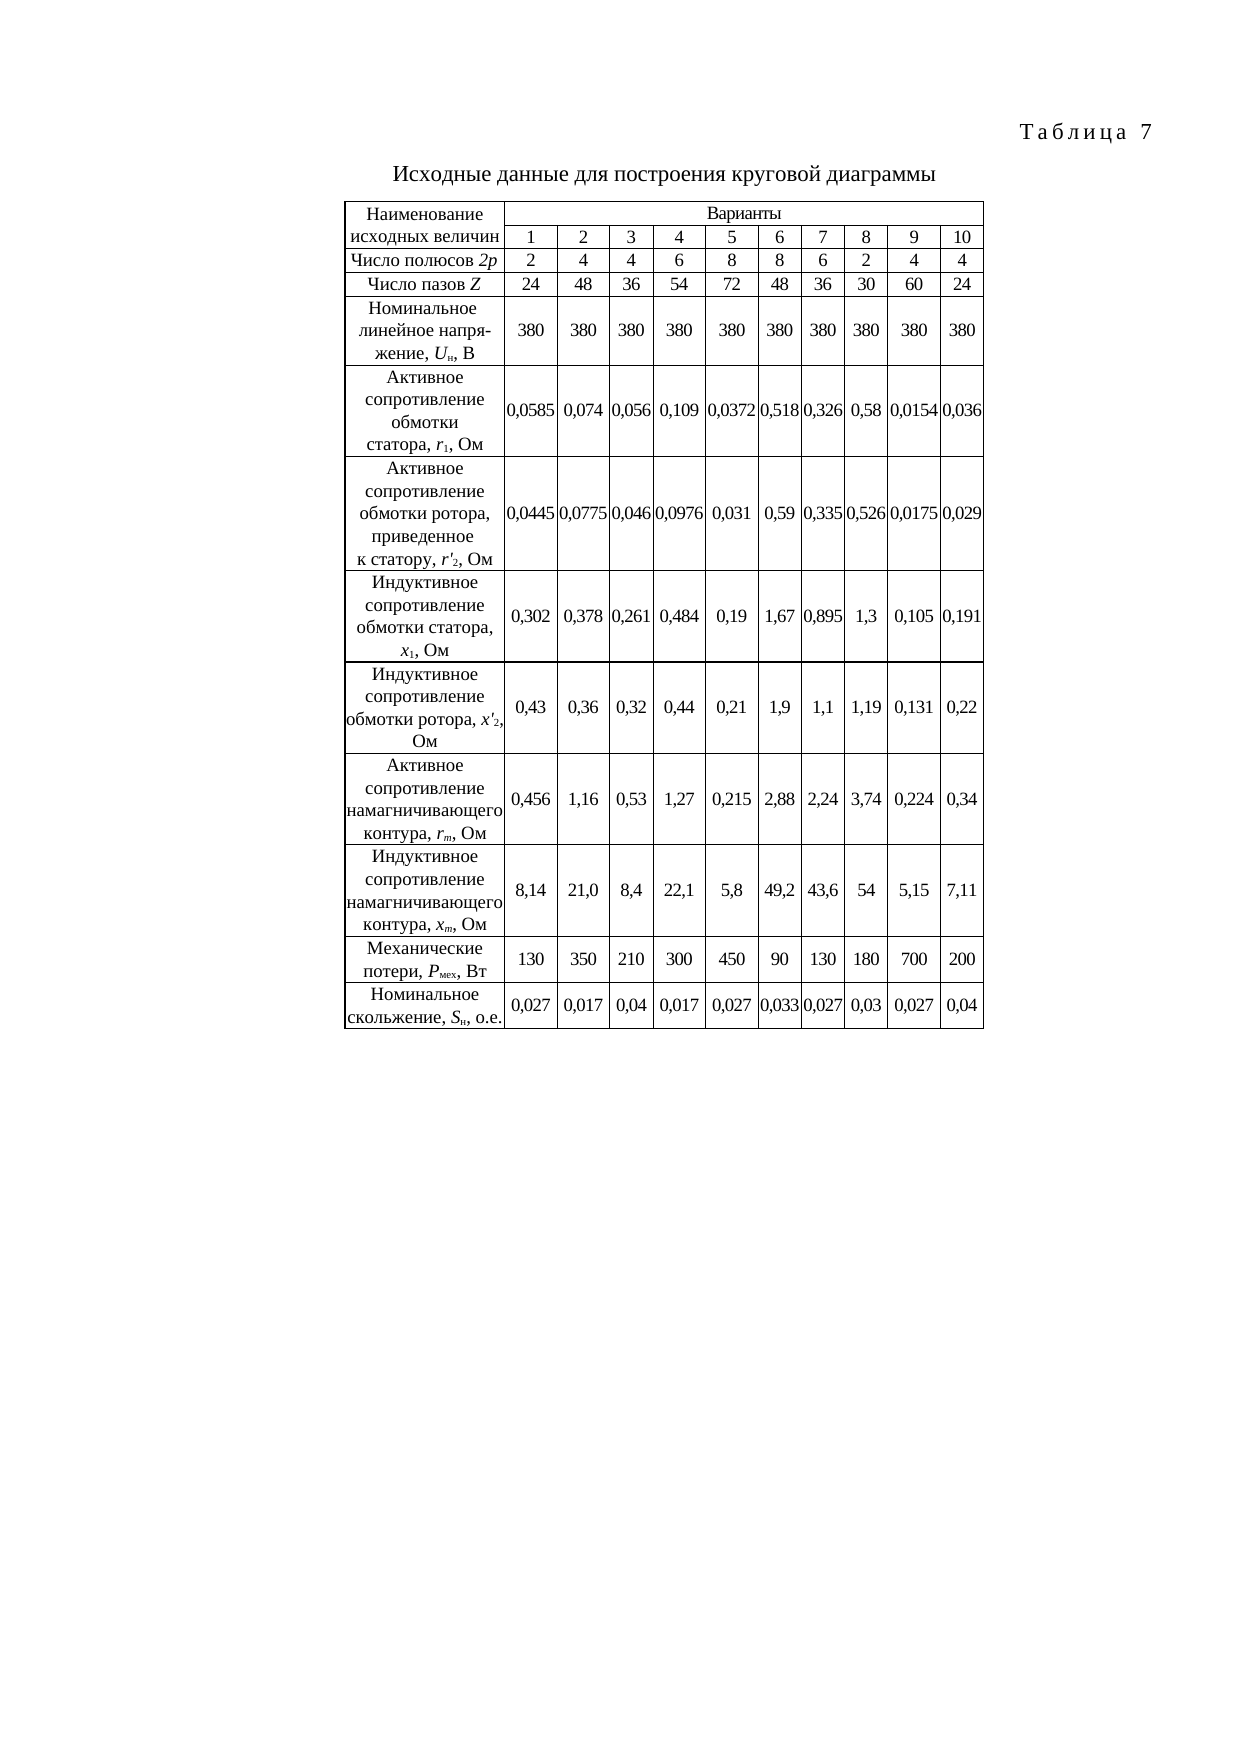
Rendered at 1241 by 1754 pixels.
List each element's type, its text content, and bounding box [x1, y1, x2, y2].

table_cell 0,0154 [888, 366, 940, 456]
table_cell 48 [558, 273, 609, 296]
table_cell 0,43 [505, 663, 557, 753]
table_cell 0,44 [654, 663, 705, 753]
table_cell 380 [610, 297, 653, 364]
table_cell Число полюсов 2р [346, 249, 504, 272]
table_cell 0,029 [941, 457, 983, 570]
table_cell 0,04 [941, 983, 983, 1028]
table_cell 0,191 [941, 571, 983, 661]
table_cell 0,326 [802, 366, 844, 456]
table_cell 350 [558, 937, 609, 982]
table_cell 0,017 [654, 983, 705, 1028]
table_cell 0,224 [888, 754, 940, 844]
table_cell 0,895 [802, 571, 844, 661]
table_cell 3,74 [845, 754, 887, 844]
table_cell 22,1 [654, 845, 705, 936]
table_cell 1,16 [558, 754, 609, 844]
table_cell 0,34 [941, 754, 983, 844]
table_cell 54 [654, 273, 705, 296]
table_cell 60 [888, 273, 940, 296]
table_cell 380 [654, 297, 705, 364]
table_cell 8,4 [610, 845, 653, 936]
table_cell 4 [888, 249, 940, 272]
table_cell 0,027 [802, 983, 844, 1028]
table_cell 0,0585 [505, 366, 557, 456]
table_cell 0,261 [610, 571, 653, 661]
table_cell 36 [610, 273, 653, 296]
table_cell 700 [888, 937, 940, 982]
table_cell Номинальное скольжение, Sн, о.е. [346, 983, 504, 1028]
table_cell 1,27 [654, 754, 705, 844]
table_header Наименование исходных величин [346, 202, 504, 248]
table_cell 0,484 [654, 571, 705, 661]
table_cell 1,1 [802, 663, 844, 753]
table_cell 4 [941, 249, 983, 272]
table_cell 2 [505, 249, 557, 272]
table_cell 8 [759, 249, 801, 272]
table_cell 5 [706, 226, 758, 248]
table_cell 7,11 [941, 845, 983, 936]
table_cell 49,2 [759, 845, 801, 936]
table_cell 21,0 [558, 845, 609, 936]
table_cell 3 [610, 226, 653, 248]
table_cell 0,056 [610, 366, 653, 456]
table_cell Индуктивное сопротивление обмотки статора, х1, Ом [346, 571, 504, 661]
table_cell 0,046 [610, 457, 653, 570]
table_cell 130 [802, 937, 844, 982]
table_cell 0,36 [558, 663, 609, 753]
table_cell 0,031 [706, 457, 758, 570]
table_cell 0,335 [802, 457, 844, 570]
table_cell 0,105 [888, 571, 940, 661]
table_cell 450 [706, 937, 758, 982]
table_cell 380 [558, 297, 609, 364]
text Исходные данные для построения круговой диаграммы [177, 159, 1152, 186]
table_cell 24 [505, 273, 557, 296]
table_cell 210 [610, 937, 653, 982]
table_cell Индуктивное сопротивление обмотки ротора, х'2, Ом [346, 663, 504, 753]
table_cell 0,22 [941, 663, 983, 753]
table_cell 0,027 [706, 983, 758, 1028]
table_cell 0,32 [610, 663, 653, 753]
table_cell 0,215 [706, 754, 758, 844]
table_cell 43,6 [802, 845, 844, 936]
table_cell 0,58 [845, 366, 887, 456]
table_cell 200 [941, 937, 983, 982]
table_cell 0,0445 [505, 457, 557, 570]
table_cell 48 [759, 273, 801, 296]
table_cell 380 [941, 297, 983, 364]
table_cell 2,24 [802, 754, 844, 844]
table_cell 1,9 [759, 663, 801, 753]
table_cell Число пазов Z [346, 273, 504, 296]
table_cell 4 [558, 249, 609, 272]
table_cell 380 [845, 297, 887, 364]
table_cell 2 [558, 226, 609, 248]
table_cell Номинальное линейное напря- жение, Uн, В [346, 297, 504, 364]
table_cell 130 [505, 937, 557, 982]
table_cell 0,074 [558, 366, 609, 456]
table_cell Активное сопротивление намагничивающего контура, rm, Ом [346, 754, 504, 844]
table_cell 300 [654, 937, 705, 982]
table_cell 380 [802, 297, 844, 364]
table_cell 36 [802, 273, 844, 296]
table_cell 7 [802, 226, 844, 248]
table_cell 0,033 [759, 983, 801, 1028]
table_cell Активное сопротивление обмотки ротора, приведенное к статору, r'2, Ом [346, 457, 504, 570]
table_cell 9 [888, 226, 940, 248]
table_cell 0,456 [505, 754, 557, 844]
table_cell 4 [654, 226, 705, 248]
table_cell 5,15 [888, 845, 940, 936]
table_cell 6 [759, 226, 801, 248]
table_cell 0,131 [888, 663, 940, 753]
table_cell 0,0976 [654, 457, 705, 570]
table_cell 24 [941, 273, 983, 296]
table_cell 6 [802, 249, 844, 272]
table_cell 0,302 [505, 571, 557, 661]
table_cell Механические потери, Рмех, Вт [346, 937, 504, 982]
table_cell 0,03 [845, 983, 887, 1028]
table_cell 2,88 [759, 754, 801, 844]
table_cell 5,8 [706, 845, 758, 936]
table_cell 72 [706, 273, 758, 296]
table_cell 1,3 [845, 571, 887, 661]
table_cell 0,526 [845, 457, 887, 570]
table_cell 0,53 [610, 754, 653, 844]
table_cell Индуктивное сопротивление намагничивающего контура, хm, Ом [346, 845, 504, 936]
table_cell 4 [610, 249, 653, 272]
table_cell 0,017 [558, 983, 609, 1028]
table_cell 0,21 [706, 663, 758, 753]
table_cell 1,19 [845, 663, 887, 753]
table_cell 380 [888, 297, 940, 364]
table_cell 90 [759, 937, 801, 982]
table_cell 0,04 [610, 983, 653, 1028]
text Таблица 7 [177, 118, 1152, 144]
table_cell 10 [941, 226, 983, 248]
table_cell 0,0775 [558, 457, 609, 570]
table_cell 380 [505, 297, 557, 364]
table_cell 0,0175 [888, 457, 940, 570]
table_cell 0,518 [759, 366, 801, 456]
table_cell 8 [845, 226, 887, 248]
table_cell 0,027 [505, 983, 557, 1028]
table_cell 380 [706, 297, 758, 364]
table_header Варианты [505, 202, 983, 225]
table_cell 380 [759, 297, 801, 364]
table_cell 0,378 [558, 571, 609, 661]
table_cell 1,67 [759, 571, 801, 661]
table_cell 0,036 [941, 366, 983, 456]
table_cell 2 [845, 249, 887, 272]
table_cell 0,027 [888, 983, 940, 1028]
table_cell 0,109 [654, 366, 705, 456]
table_cell 1 [505, 226, 557, 248]
table_cell 0,19 [706, 571, 758, 661]
table_cell 8 [706, 249, 758, 272]
table_cell 0,59 [759, 457, 801, 570]
table_cell 0,0372 [706, 366, 758, 456]
table_cell 54 [845, 845, 887, 936]
table_cell 30 [845, 273, 887, 296]
table_cell 8,14 [505, 845, 557, 936]
table_cell 6 [654, 249, 705, 272]
table_cell Активное сопротивление обмотки статора, r1, Ом [346, 366, 504, 456]
table_cell 180 [845, 937, 887, 982]
